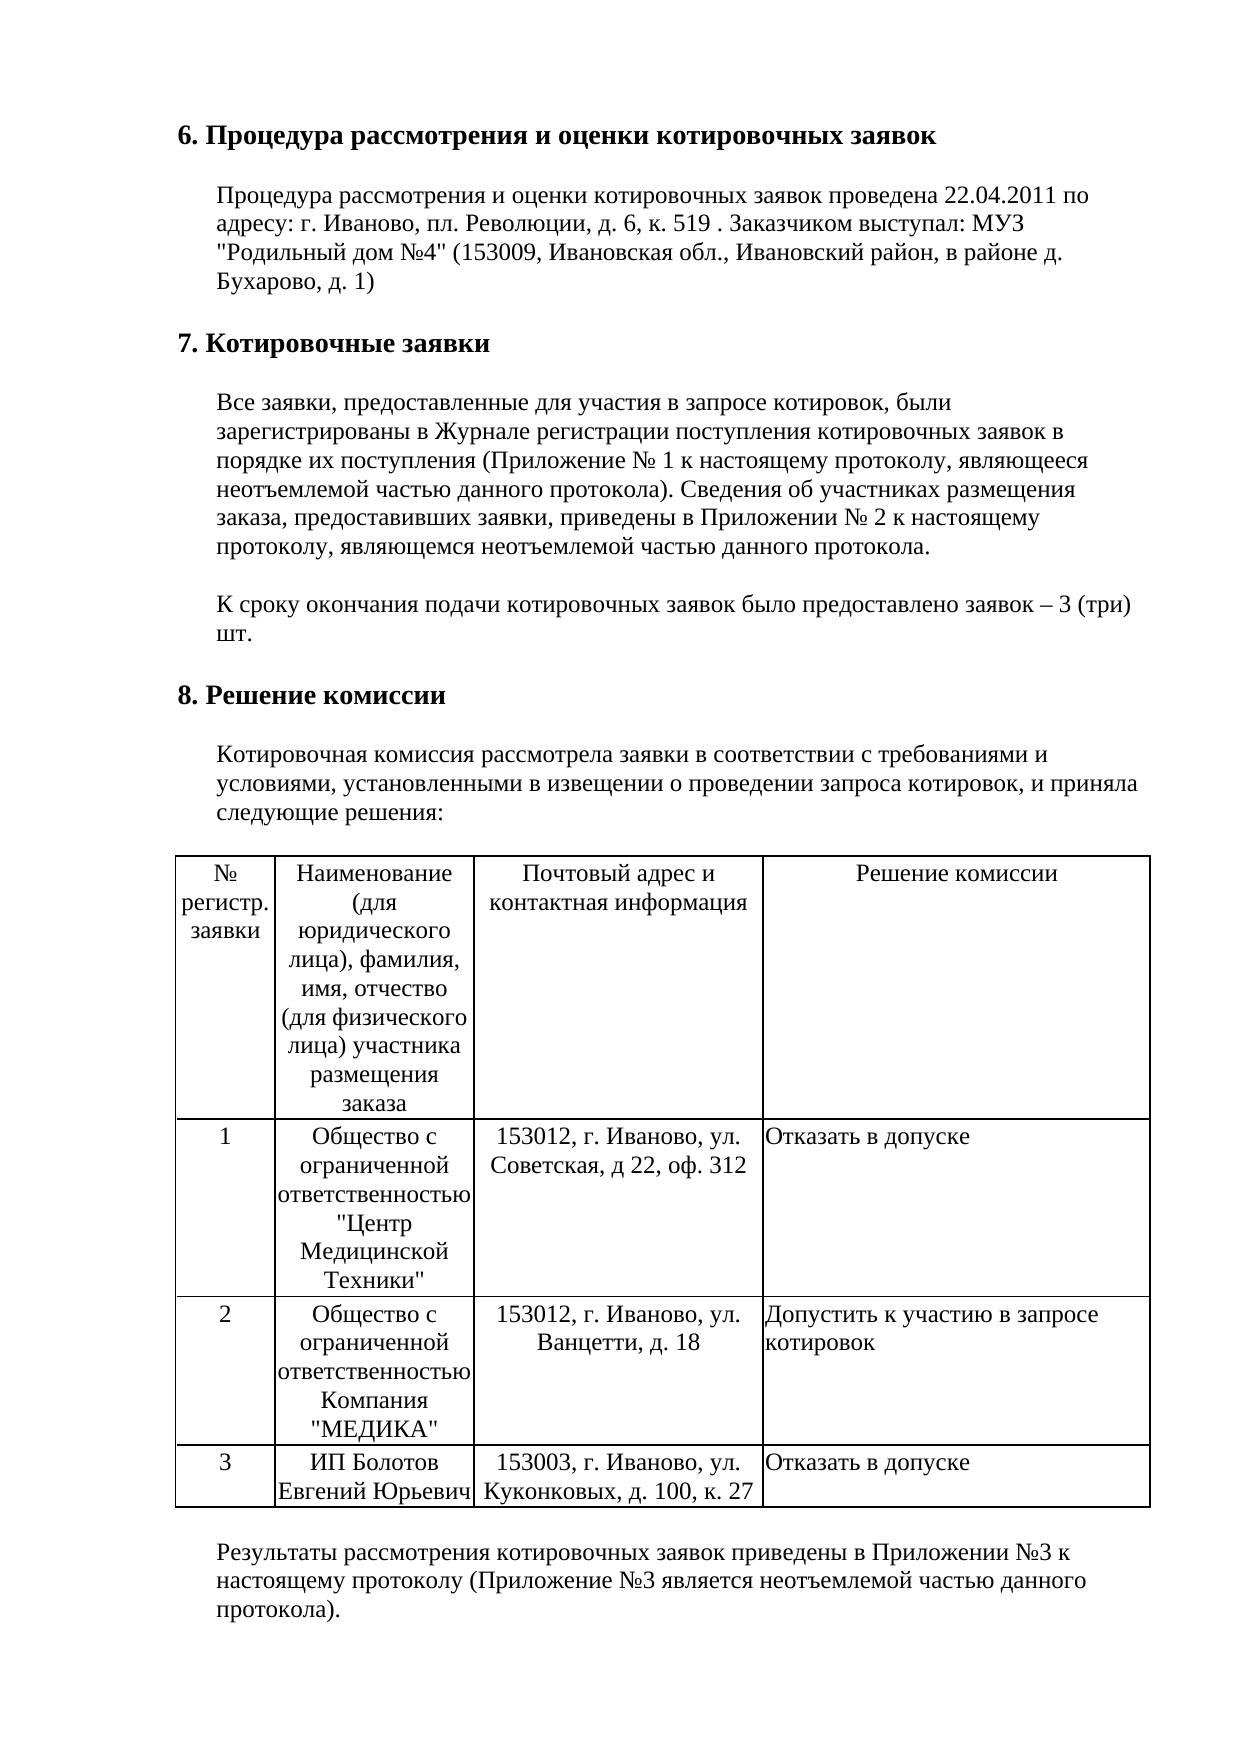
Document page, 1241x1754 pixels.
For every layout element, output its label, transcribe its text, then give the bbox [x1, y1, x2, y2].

text К сроку окончания подачи котировочных заявок было предоставлено заявок – 3 (три) шт. [216, 589, 1152, 647]
table_header № регистр. заявки [176, 857, 274, 1118]
table_cell Допустить к участию в запросе котировок [764, 1297, 1149, 1444]
table_cell Общество с ограниченной ответственностью Компания "МЕДИКА" [276, 1297, 473, 1444]
table_cell 2 [176, 1297, 274, 1444]
text Все заявки, предоставленные для участия в запросе котировок, были зарегистрированы в Журнале регистрации поступления котировочных заявок в порядке их поступления (Приложение № 1 к настоящему протоколу, являющееся неотъемлемой частью данного протокола). Сведения об участниках размещения заказа, предоставивших заявки, приведены в Приложении № 2 к настоящему протоколу, являющемся неотъемлемой частью данного протокола. [216, 387, 1152, 560]
table_cell 153012, г. Иваново, ул. Ванцетти, д. 18 [475, 1297, 762, 1444]
table_cell 153003, г. Иваново, ул. Куконковых, д. 100, к. 27 [475, 1446, 762, 1506]
text Результаты рассмотрения котировочных заявок приведены в Приложении №3 к настоящему протоколу (Приложение №3 является неотъемлемой частью данного протокола). [216, 1537, 1152, 1623]
text 7. Котировочные заявки [177, 326, 1152, 358]
text 8. Решение комиссии [177, 678, 1152, 710]
table_cell ИП Болотов Евгений Юрьевич [276, 1446, 473, 1506]
table_cell 3 [176, 1445, 274, 1506]
table_cell Отказать в допуске [764, 1120, 1149, 1296]
table_cell 1 [176, 1119, 274, 1296]
table_cell 153012, г. Иваново, ул. Советская, д 22, оф. 312 [475, 1120, 762, 1296]
text Процедура рассмотрения и оценки котировочных заявок проведена 22.04.2011 по адресу: г. Иваново, пл. Революции, д. 6, к. 519 . Заказчиком выступал: МУЗ "Родильный дом №4" (153009, Ивановская обл., Ивановский район, в районе д. Бухарово, д. 1) [216, 180, 1152, 295]
table_header Наименование (для юридического лица), фамилия, имя, отчество (для физического лица) участника размещения заказа [276, 857, 473, 1118]
text Котировочная комиссия рассмотрела заявки в соответствии с требованиями и условиями, установленными в извещении о проведении запроса котировок, и приняла следующие решения: [216, 739, 1152, 826]
text 6. Процедура рассмотрения и оценки котировочных заявок [177, 118, 1152, 151]
table_cell Отказать в допуске [764, 1446, 1149, 1506]
table_header Решение комиссии [764, 857, 1149, 1118]
table_cell Общество с ограниченной ответственностью "Центр Медицинской Техники" [276, 1120, 473, 1296]
table_header Почтовый адрес и контактная информация [475, 857, 762, 1118]
